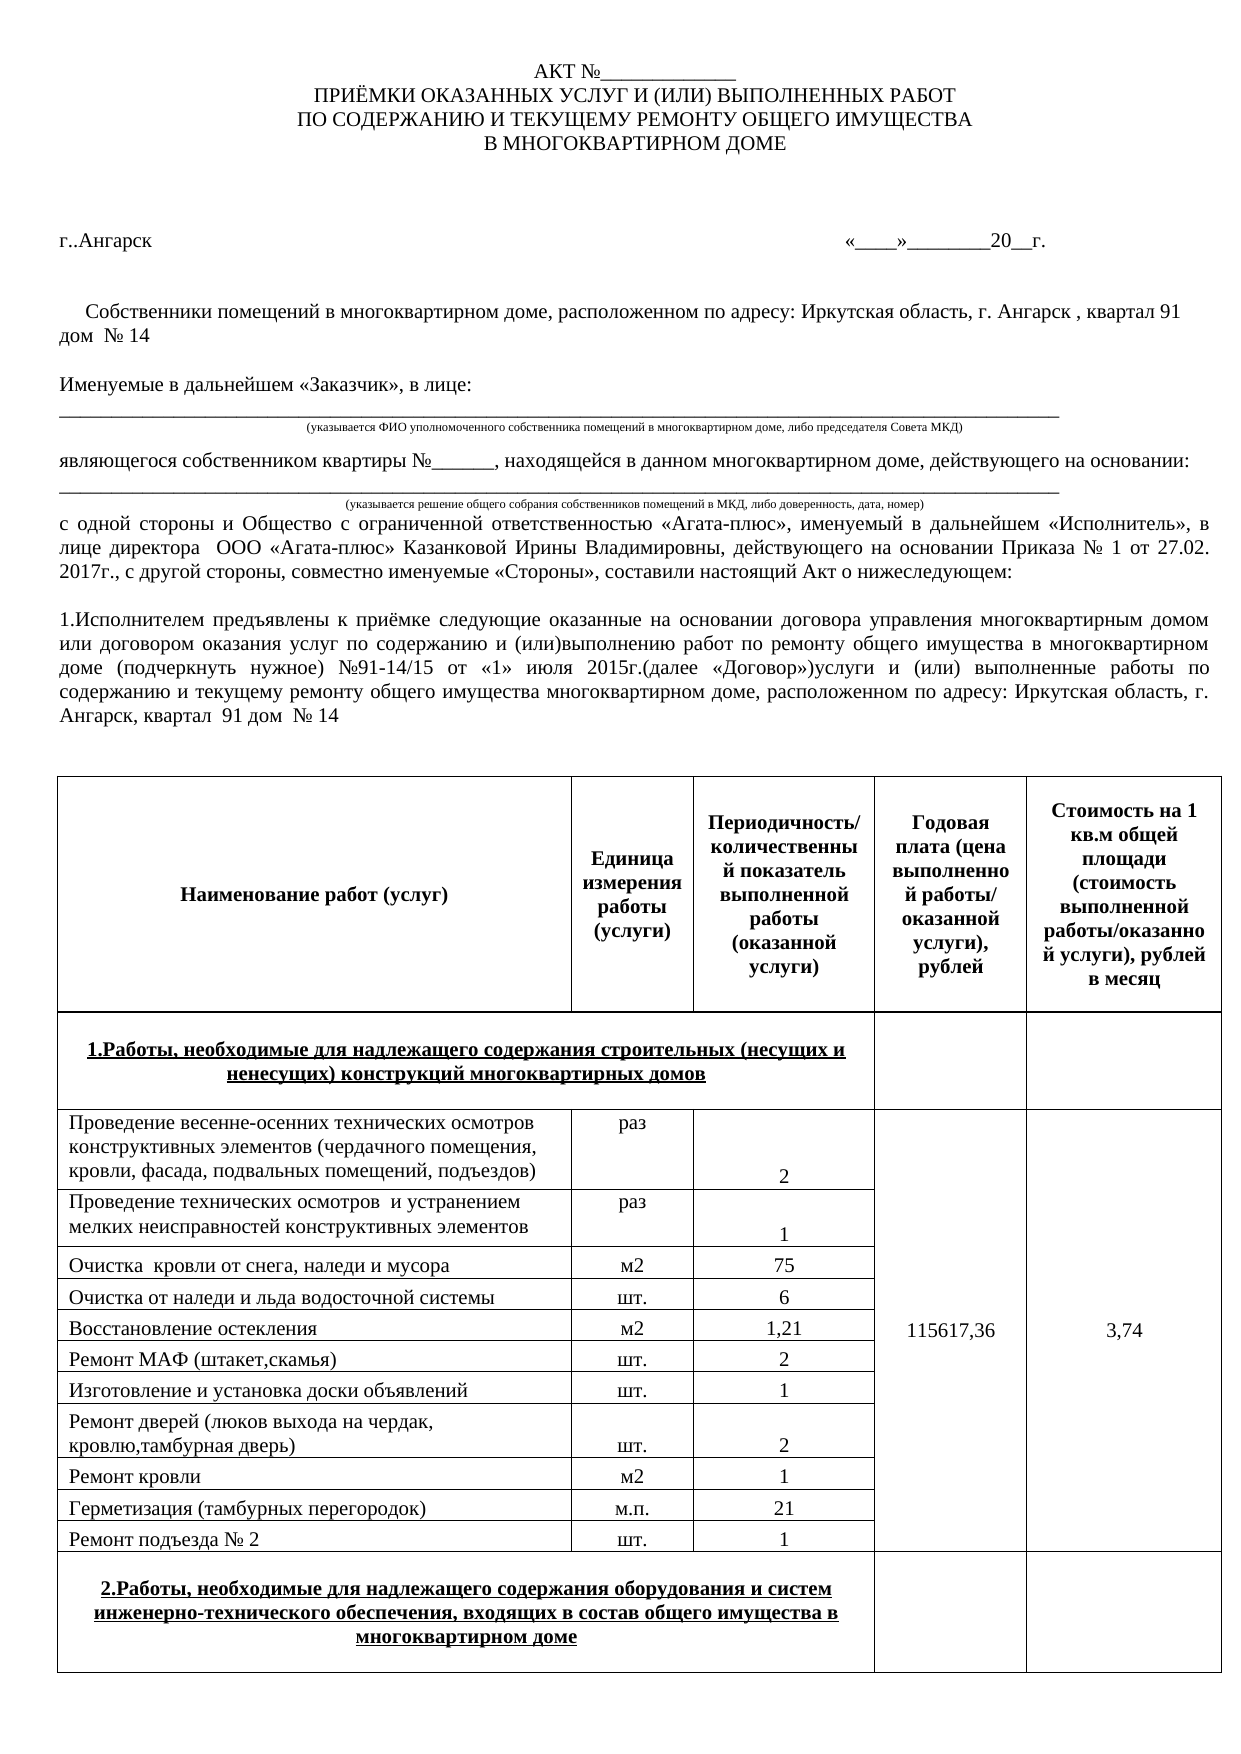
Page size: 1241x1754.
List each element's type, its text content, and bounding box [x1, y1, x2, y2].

table_cell 1 [694, 1190, 874, 1246]
table_cell 2 [694, 1404, 874, 1457]
table_cell 21 [694, 1490, 874, 1520]
table_cell Герметизация (тамбурных перегородок) [58, 1490, 571, 1520]
table_cell Ремонт МАФ (штакет,скамья) [58, 1341, 571, 1371]
table_cell м2 [572, 1247, 693, 1277]
table_cell Восстановление остекления [58, 1310, 571, 1340]
text Именуемые в дальнейшем «Заказчик», в лице: [59, 371, 1211, 396]
table_cell 115617,36 [875, 1110, 1026, 1551]
text с одной стороны и Общество с ограниченной ответственностью «Агата-плюс», именуемый в дальнейшем «Исполнитель», в лице директора ООО «Агата-плюс» Казанковой Ирины Владимировны, действующего на основании Приказа № 1 от 27.02. 2017г., с другой стороны, совместно именуемые «Стороны», составили настоящий Акт о нижеследующем: [59, 511, 1211, 583]
text ________________________________________________________________________________________________ [59, 396, 1211, 419]
table_header Годовая плата (цена выполненной работы/ оказанной услуги), рублей [875, 777, 1026, 1011]
table_header Единица измерения работы (услуги) [572, 777, 693, 1011]
text (указывается решение общего собрания собственников помещений в МКД, либо доверенность, дата, номер) [59, 496, 1211, 511]
table_cell [875, 1013, 1026, 1109]
table_cell 1 [694, 1521, 874, 1551]
table_cell Изготовление и установка доски объявлений [58, 1372, 571, 1402]
table_cell шт. [572, 1372, 693, 1402]
text Собственники помещений в многоквартирном доме, расположенном по адресу: Иркутская область, г. Ангарск , квартал 91 дом № 14 [59, 299, 1211, 347]
table_cell [1027, 1552, 1221, 1672]
text являющегося собственником квартиры №______, находящейся в данном многоквартирном доме, действующего на основании: [59, 448, 1211, 472]
table_cell 1 [694, 1372, 874, 1402]
text АКТ №_____________ [59, 59, 1211, 83]
table_cell Ремонт кровли [58, 1458, 571, 1488]
table_cell Ремонт подъезда № 2 [58, 1521, 571, 1551]
text 1.Исполнителем предъявлены к приёмке следующие оказанные на основании договора управления многоквартирным домом или договором оказания услуг по содержанию и (или)выполнению работ по ремонту общего имущества в многоквартирном доме (подчеркнуть нужное) №91-14/15 от «1» июля 2015г.(далее «Договор»)услуги и (или) выполненные работы по содержанию и текущему ремонту общего имущества многоквартирном доме, расположенном по адресу: Иркутская область, г. Ангарск, квартал 91 дом № 14 [59, 607, 1211, 727]
table_cell 2.Работы, необходимые для надлежащего содержания оборудования и систем инженерно-технического обеспечения, входящих в состав общего имущества в многоквартирном доме [58, 1552, 874, 1672]
table_cell 2 [694, 1110, 874, 1188]
table_cell Проведение весенне-осенних технических осмотров конструктивных элементов (чердачного помещения, кровли, фасада, подвальных помещений, подъездов) [58, 1110, 571, 1188]
table_header Периодичность/ количественный показатель выполненной работы (оказанной услуги) [694, 777, 874, 1011]
table_cell 2 [694, 1341, 874, 1371]
table_cell шт. [572, 1521, 693, 1551]
table_header Наименование работ (услуг) [58, 777, 571, 1011]
table_cell м2 [572, 1458, 693, 1488]
text ПО СОДЕРЖАНИЮ И ТЕКУЩЕМУ РЕМОНТУ ОБЩЕГО ИМУЩЕСТВА [59, 107, 1211, 131]
table_cell шт. [572, 1279, 693, 1309]
table_cell [1027, 1013, 1221, 1109]
table_cell шт. [572, 1341, 693, 1371]
table_cell 1,21 [694, 1310, 874, 1340]
table_cell [875, 1552, 1026, 1672]
table_cell м2 [572, 1310, 693, 1340]
table_cell 6 [694, 1279, 874, 1309]
table_cell Очистка кровли от снега, наледи и мусора [58, 1247, 571, 1277]
table_cell раз [572, 1110, 693, 1188]
text г..Ангарск «____»________20__г. [59, 227, 1211, 252]
text В МНОГОКВАРТИРНОМ ДОМЕ [59, 131, 1211, 155]
table_cell шт. [572, 1404, 693, 1457]
table_cell Проведение технических осмотров и устранением мелких неисправностей конструктивных элементов [58, 1190, 571, 1246]
table_cell Очистка от наледи и льда водосточной системы [58, 1279, 571, 1309]
table_cell 1.Работы, необходимые для надлежащего содержания строительных (несущих и ненесущих) конструкций многоквартирных домов [58, 1013, 874, 1109]
text ПРИЁМКИ ОКАЗАННЫХ УСЛУГ И (ИЛИ) ВЫПОЛНЕННЫХ РАБОТ [59, 83, 1211, 107]
table_cell 1 [694, 1458, 874, 1488]
table_cell 75 [694, 1247, 874, 1277]
table_cell раз [572, 1190, 693, 1246]
table_cell Ремонт дверей (люков выхода на чердак, кровлю,тамбурная дверь) [58, 1404, 571, 1457]
table_cell м.п. [572, 1490, 693, 1520]
table_cell 3,74 [1027, 1110, 1221, 1551]
text (указывается ФИО уполномоченного собственника помещений в многоквартирном доме, либо председателя Совета МКД) [59, 419, 1211, 434]
table_header Стоимость на 1 кв.м общей площади (стоимость выполненной работы/оказанной услуги), рублей в месяц [1027, 777, 1221, 1011]
text ________________________________________________________________________________________________ [59, 472, 1211, 496]
